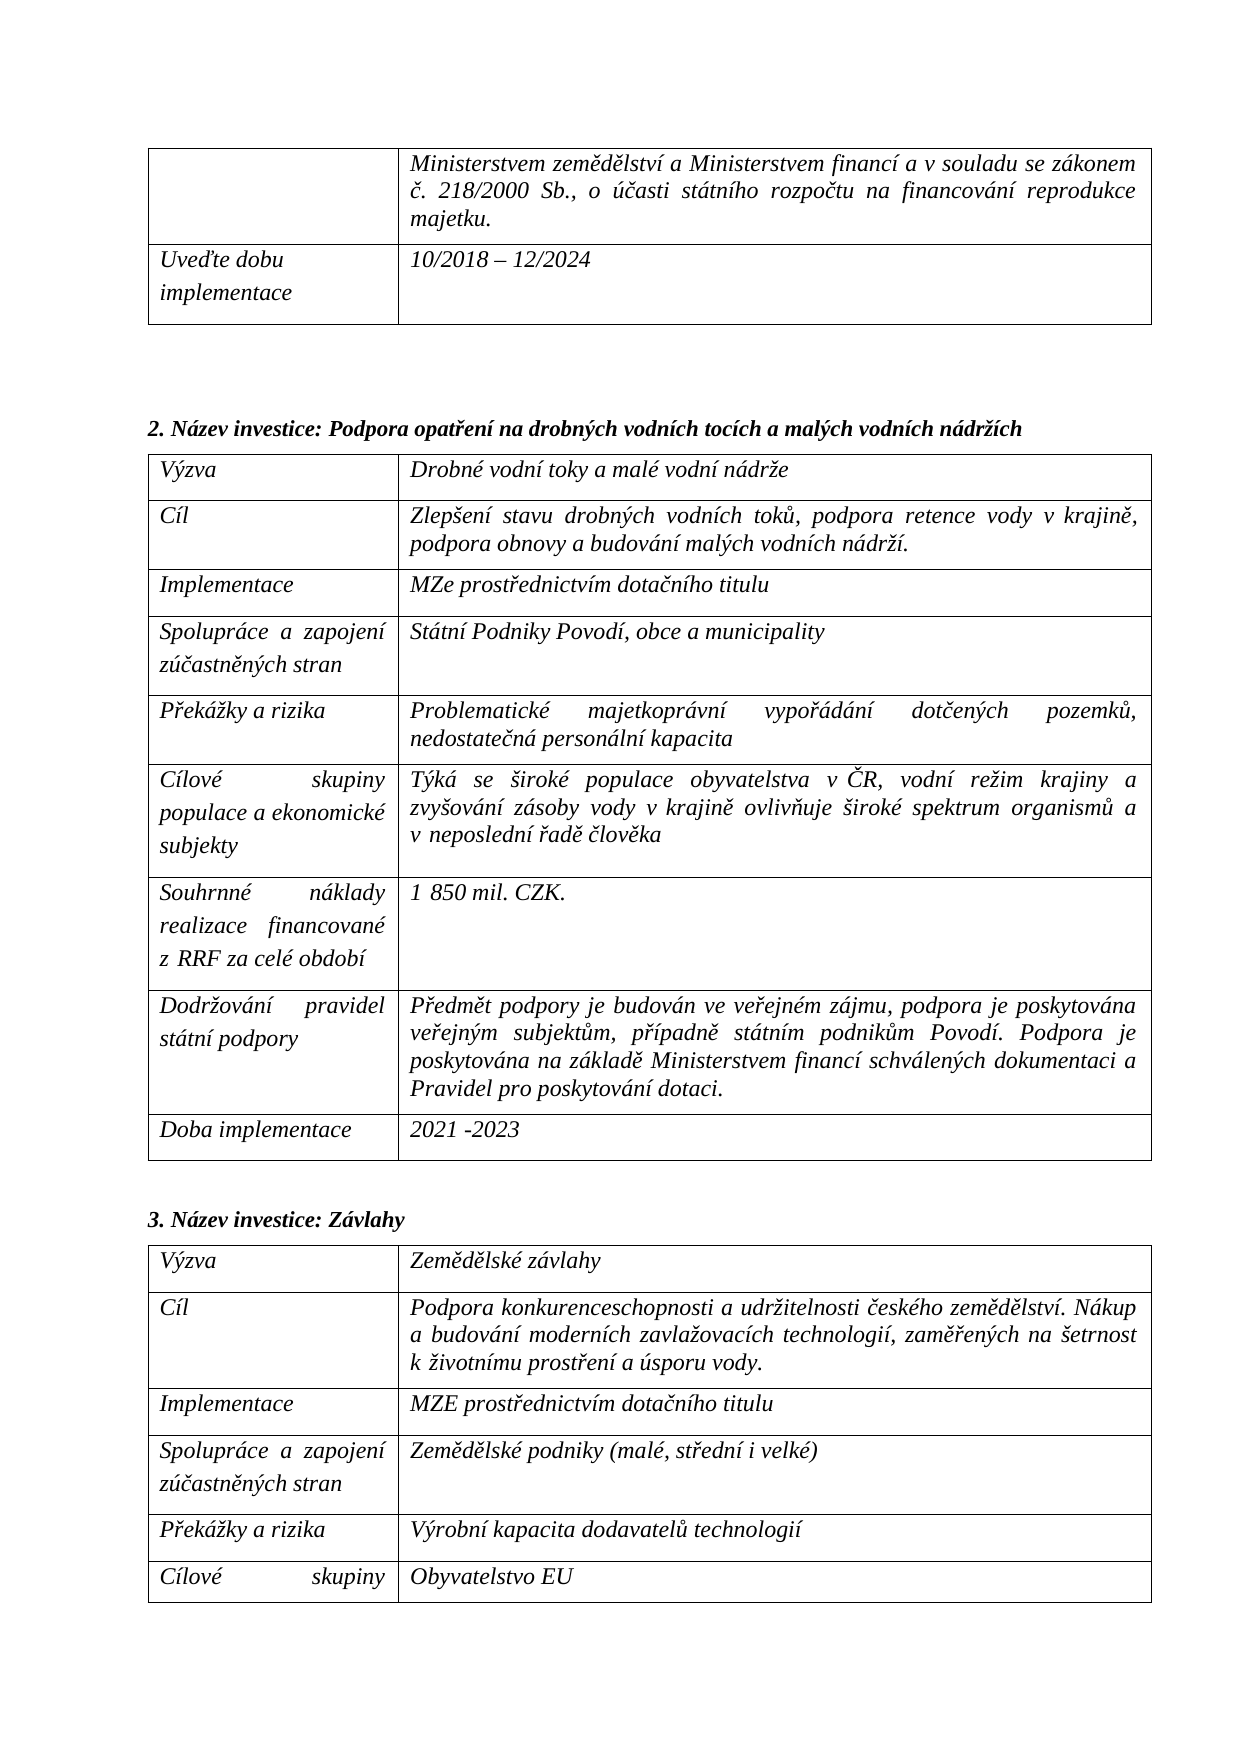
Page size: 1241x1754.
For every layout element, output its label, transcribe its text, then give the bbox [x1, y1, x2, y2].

table_header Drobné vodní toky a malé vodní nádrže [399, 455, 1151, 500]
text 3. Název investice: Závlahy [148, 1206, 1122, 1233]
table_cell Zlepšení stavu drobných vodních toků, podpora retence vody v krajině, podpora obnovy a budování malých vodních nádrží. [399, 501, 1151, 569]
table_cell MZE prostřednictvím dotačního titulu [399, 1389, 1151, 1435]
table_header Zemědělské závlahy [399, 1246, 1151, 1292]
table_cell Cílové skupiny populace a ekonomické subjekty [149, 765, 398, 877]
table_cell Výrobní kapacita dodavatelů technologií [399, 1515, 1151, 1561]
table_cell Implementace [149, 570, 398, 616]
table_cell Předmět podpory je budován ve veřejném zájmu, podpora je poskytována veřejným subjektům, případně státním podnikům Povodí. Podpora je poskytována na základě Ministerstvem financí schválených dokumentaci a Pravidel pro poskytování dotaci. [399, 991, 1151, 1114]
table_cell Uveďte dobu implementace [149, 245, 398, 324]
table_header Výzva [149, 1246, 398, 1292]
table_cell Zemědělské podniky (malé, střední i velké) [399, 1436, 1151, 1514]
table_cell Týká se široké populace obyvatelstva v ČR, vodní režim krajiny a zvyšování zásoby vody v krajině ovlivňuje široké spektrum organismů a v neposlední řadě člověka [399, 765, 1151, 877]
table_cell Státní Podniky Povodí, obce a municipality [399, 617, 1151, 695]
table_cell Doba implementace [149, 1115, 398, 1160]
table_cell Problematické majetkoprávní vypořádání dotčených pozemků, nedostatečná personální kapacita [399, 696, 1151, 764]
table_cell 10/2018 – 12/2024 [399, 245, 1151, 324]
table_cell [149, 149, 398, 244]
table_cell Spolupráce a zapojení zúčastněných stran [149, 1436, 398, 1514]
table_cell Spolupráce a zapojení zúčastněných stran [149, 617, 398, 695]
table_cell Cíl [149, 501, 398, 569]
table_cell Překážky a rizika [149, 1515, 398, 1561]
table_cell Podpora konkurenceschopnosti a udržitelnosti českého zemědělství. Nákup a budování moderních zavlažovacích technologií, zaměřených na šetrnost k životnímu prostření a úsporu vody. [399, 1293, 1151, 1388]
table_header Výzva [149, 455, 398, 500]
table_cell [149, 1562, 398, 1602]
table_cell MZe prostřednictvím dotačního titulu [399, 570, 1151, 616]
table_cell Dodržování pravidel státní podpory [149, 991, 398, 1114]
table_cell Překážky a rizika [149, 696, 398, 764]
table_cell Souhrnné náklady realizace financované z RRF za celé období [149, 878, 398, 990]
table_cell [399, 149, 1151, 244]
text 2. Název investice: Podpora opatření na drobných vodních tocích a malých vodních nádržích [148, 415, 1122, 441]
table_cell Cíl [149, 1293, 398, 1388]
table_cell 1 850 mil. CZK. [399, 878, 1151, 990]
table_cell 2021 -2023 [399, 1115, 1151, 1160]
table_cell Obyvatelstvo EU [399, 1562, 1151, 1602]
table_cell Implementace [149, 1389, 398, 1435]
